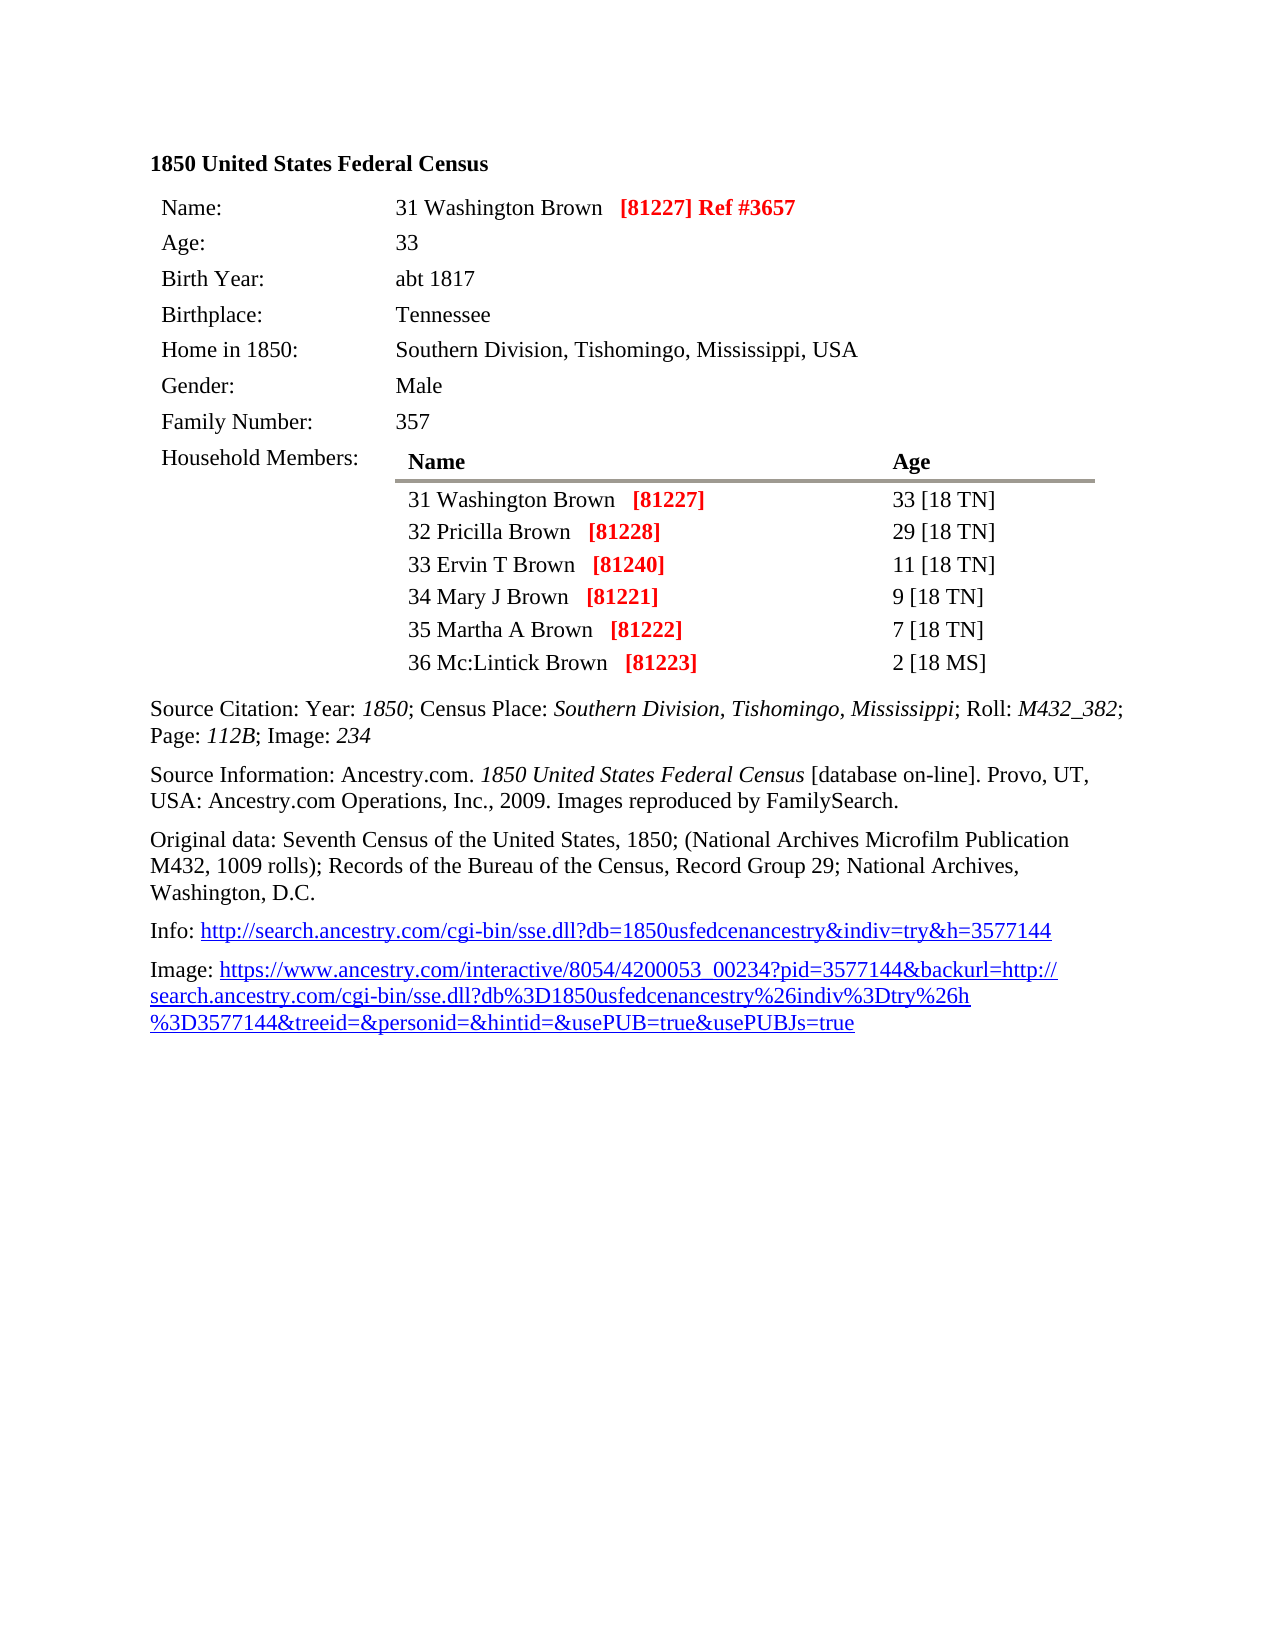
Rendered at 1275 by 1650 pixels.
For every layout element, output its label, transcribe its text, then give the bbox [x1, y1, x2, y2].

table_cell 33 [383, 225, 1108, 260]
table_cell abt 1817 [383, 260, 1108, 296]
table_cell Tennessee [383, 296, 1108, 332]
text Source Information: Ancestry.com. 1850 United States Federal Census [database on-line]. Provo, UT, USA: Ancestry.com Operations, Inc., 2009. Images reproduced by FamilySearch. [150, 761, 1125, 813]
table_cell Age: [149, 225, 383, 260]
text Original data: Seventh Census of the United States, 1850; (National Archives Microfilm Publication M432, 1009 rolls); Records of the Bureau of the Census, Record Group 29; National Archives, Washington, D.C. [150, 826, 1125, 905]
table_cell Household Members: [149, 439, 383, 683]
table_cell [383, 439, 1108, 683]
text Info: http://search.ancestry.com/cgi-bin/sse.dll?db=1850usfedcenancestry&indiv=try&h=3577144 [150, 917, 1125, 944]
text Source Citation: Year: 1850; Census Place: Southern Division, Tishomingo, Mississippi; Roll: M432_382; Page: 112B; Image: 234 [150, 695, 1125, 748]
table_cell Birth Year: [149, 260, 383, 296]
table_cell Southern Division, Tishomingo, Mississippi, USA [383, 332, 1108, 367]
text Image: https://www.ancestry.com/interactive/8054/4200053_00234?pid=3577144&backurl=http://search.ancestry.com/cgi-bin/sse.dll?db%3D1850usfedcenancestry%26indiv%3Dtry%26h%3D3577144&treeid=&personid=&hintid=&usePUB=true&usePUBJs=true [150, 956, 1125, 1035]
table_cell Home in 1850: [149, 332, 383, 367]
table_cell Gender: [149, 368, 383, 403]
text 1850 United States Federal Census [150, 150, 1125, 176]
table_header Name: [149, 189, 383, 224]
table_cell Family Number: [149, 403, 383, 439]
table_cell Birthplace: [149, 296, 383, 332]
table_cell 357 [383, 403, 1108, 439]
table_header 31 Washington Brown [81227] Ref #3657 [383, 189, 1108, 224]
table_cell Male [383, 368, 1108, 403]
